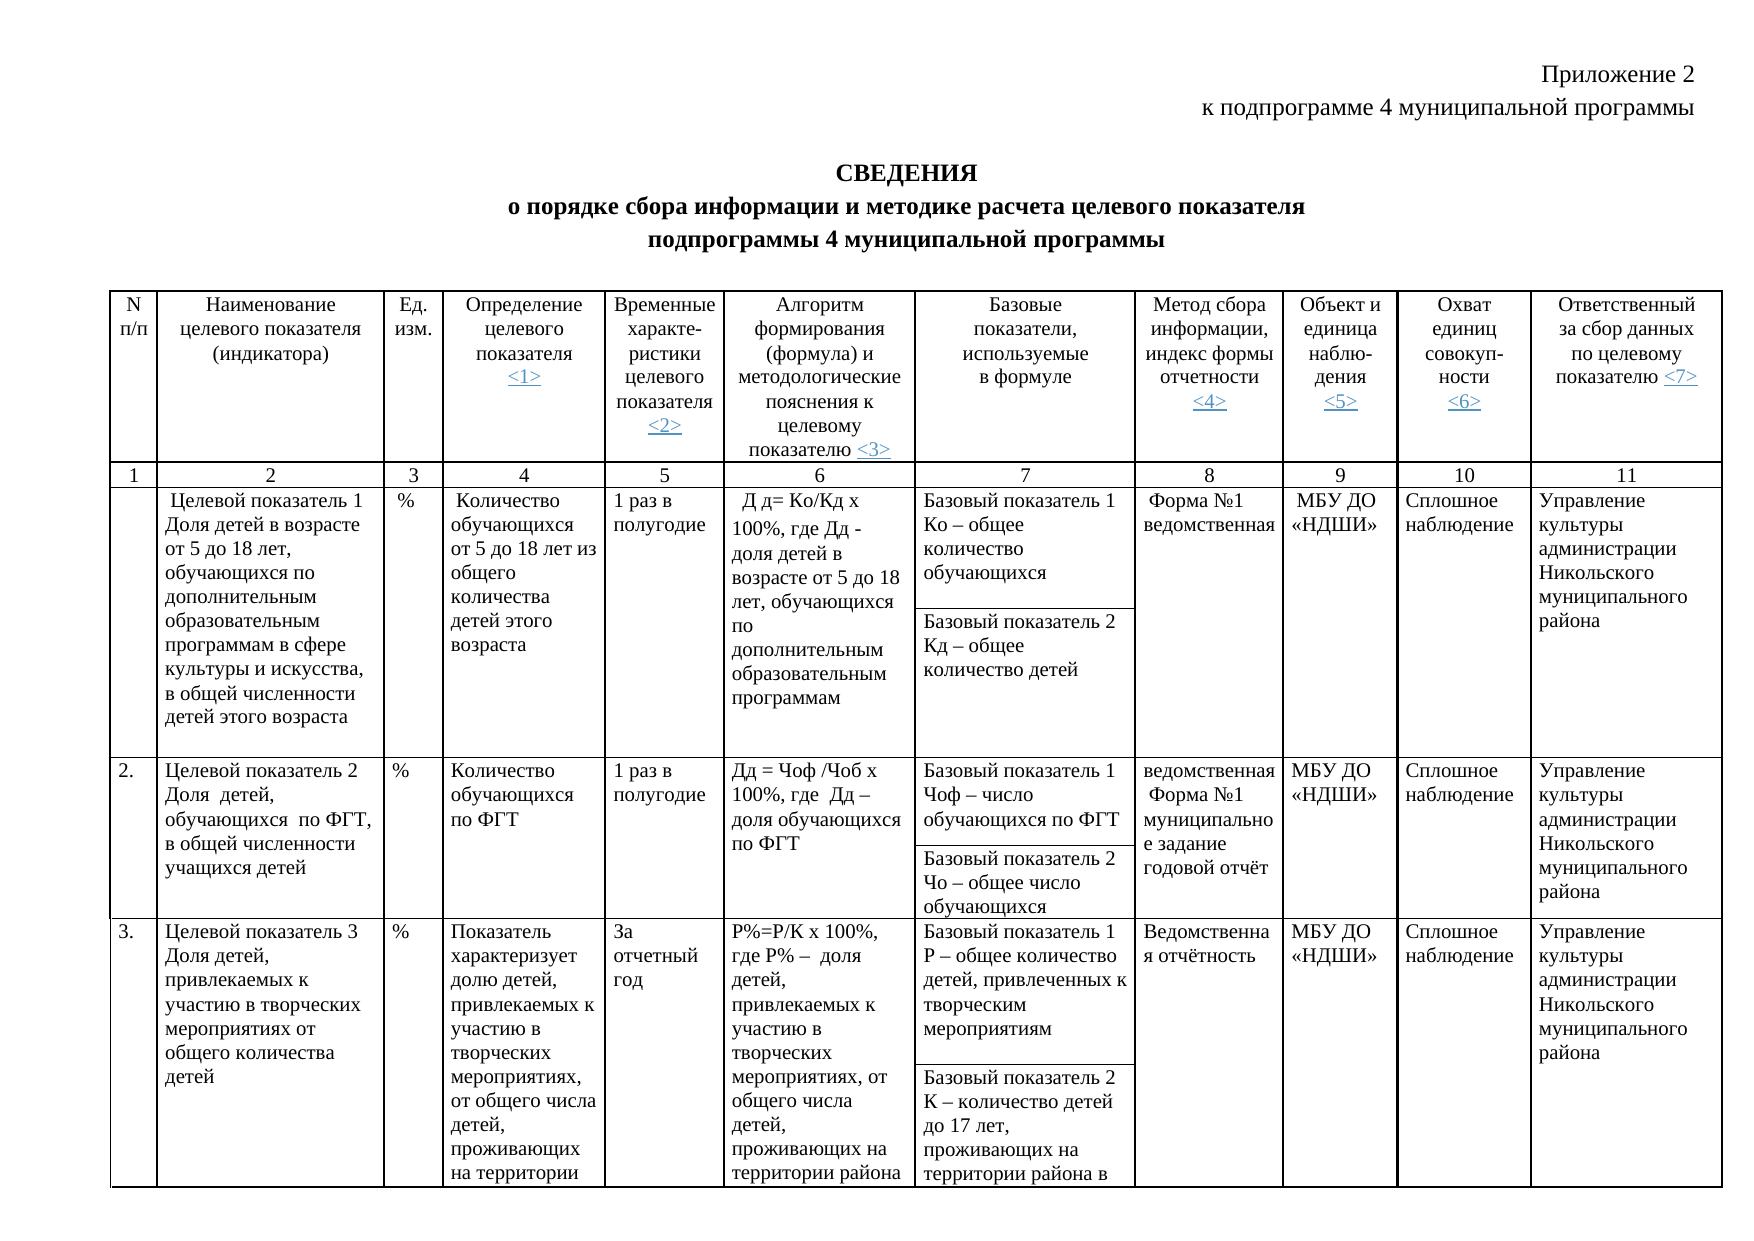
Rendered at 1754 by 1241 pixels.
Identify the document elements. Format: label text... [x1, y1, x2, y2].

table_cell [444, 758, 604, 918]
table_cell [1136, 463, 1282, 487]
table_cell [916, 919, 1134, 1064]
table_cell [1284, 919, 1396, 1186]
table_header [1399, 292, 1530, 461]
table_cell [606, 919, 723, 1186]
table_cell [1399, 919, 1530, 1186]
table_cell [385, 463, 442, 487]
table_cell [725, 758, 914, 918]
text о порядке сбора информации и методике расчета целевого показателя [118, 191, 1695, 220]
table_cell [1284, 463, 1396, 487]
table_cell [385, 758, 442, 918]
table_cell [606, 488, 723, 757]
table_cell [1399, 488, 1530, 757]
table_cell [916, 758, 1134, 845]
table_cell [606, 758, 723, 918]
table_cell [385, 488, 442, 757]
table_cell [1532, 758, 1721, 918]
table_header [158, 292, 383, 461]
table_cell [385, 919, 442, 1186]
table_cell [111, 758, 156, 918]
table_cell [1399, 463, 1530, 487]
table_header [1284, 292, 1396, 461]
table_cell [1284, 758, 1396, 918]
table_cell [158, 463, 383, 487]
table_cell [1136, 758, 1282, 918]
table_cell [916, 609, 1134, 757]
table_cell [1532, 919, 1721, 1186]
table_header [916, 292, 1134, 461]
text подпрограммы 4 муниципальной программы [118, 224, 1695, 253]
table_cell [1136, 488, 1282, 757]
text Сведения [118, 158, 1695, 187]
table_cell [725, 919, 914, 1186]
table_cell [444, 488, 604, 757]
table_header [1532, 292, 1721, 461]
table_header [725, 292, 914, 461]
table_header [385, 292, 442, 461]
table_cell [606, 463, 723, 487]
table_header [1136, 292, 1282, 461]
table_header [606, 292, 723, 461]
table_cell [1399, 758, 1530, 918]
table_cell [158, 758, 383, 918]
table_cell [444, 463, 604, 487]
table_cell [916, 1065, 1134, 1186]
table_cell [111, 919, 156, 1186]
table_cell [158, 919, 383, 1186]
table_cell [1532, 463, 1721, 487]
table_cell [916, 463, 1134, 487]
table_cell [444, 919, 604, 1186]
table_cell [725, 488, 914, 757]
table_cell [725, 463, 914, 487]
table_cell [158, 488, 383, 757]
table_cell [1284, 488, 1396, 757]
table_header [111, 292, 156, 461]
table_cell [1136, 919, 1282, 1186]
text к подпрограмме 4 муниципальной программы [118, 92, 1695, 121]
text Приложение 2 [118, 59, 1695, 88]
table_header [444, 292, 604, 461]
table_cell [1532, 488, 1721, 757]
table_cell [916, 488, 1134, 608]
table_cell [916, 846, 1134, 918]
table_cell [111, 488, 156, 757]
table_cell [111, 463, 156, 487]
